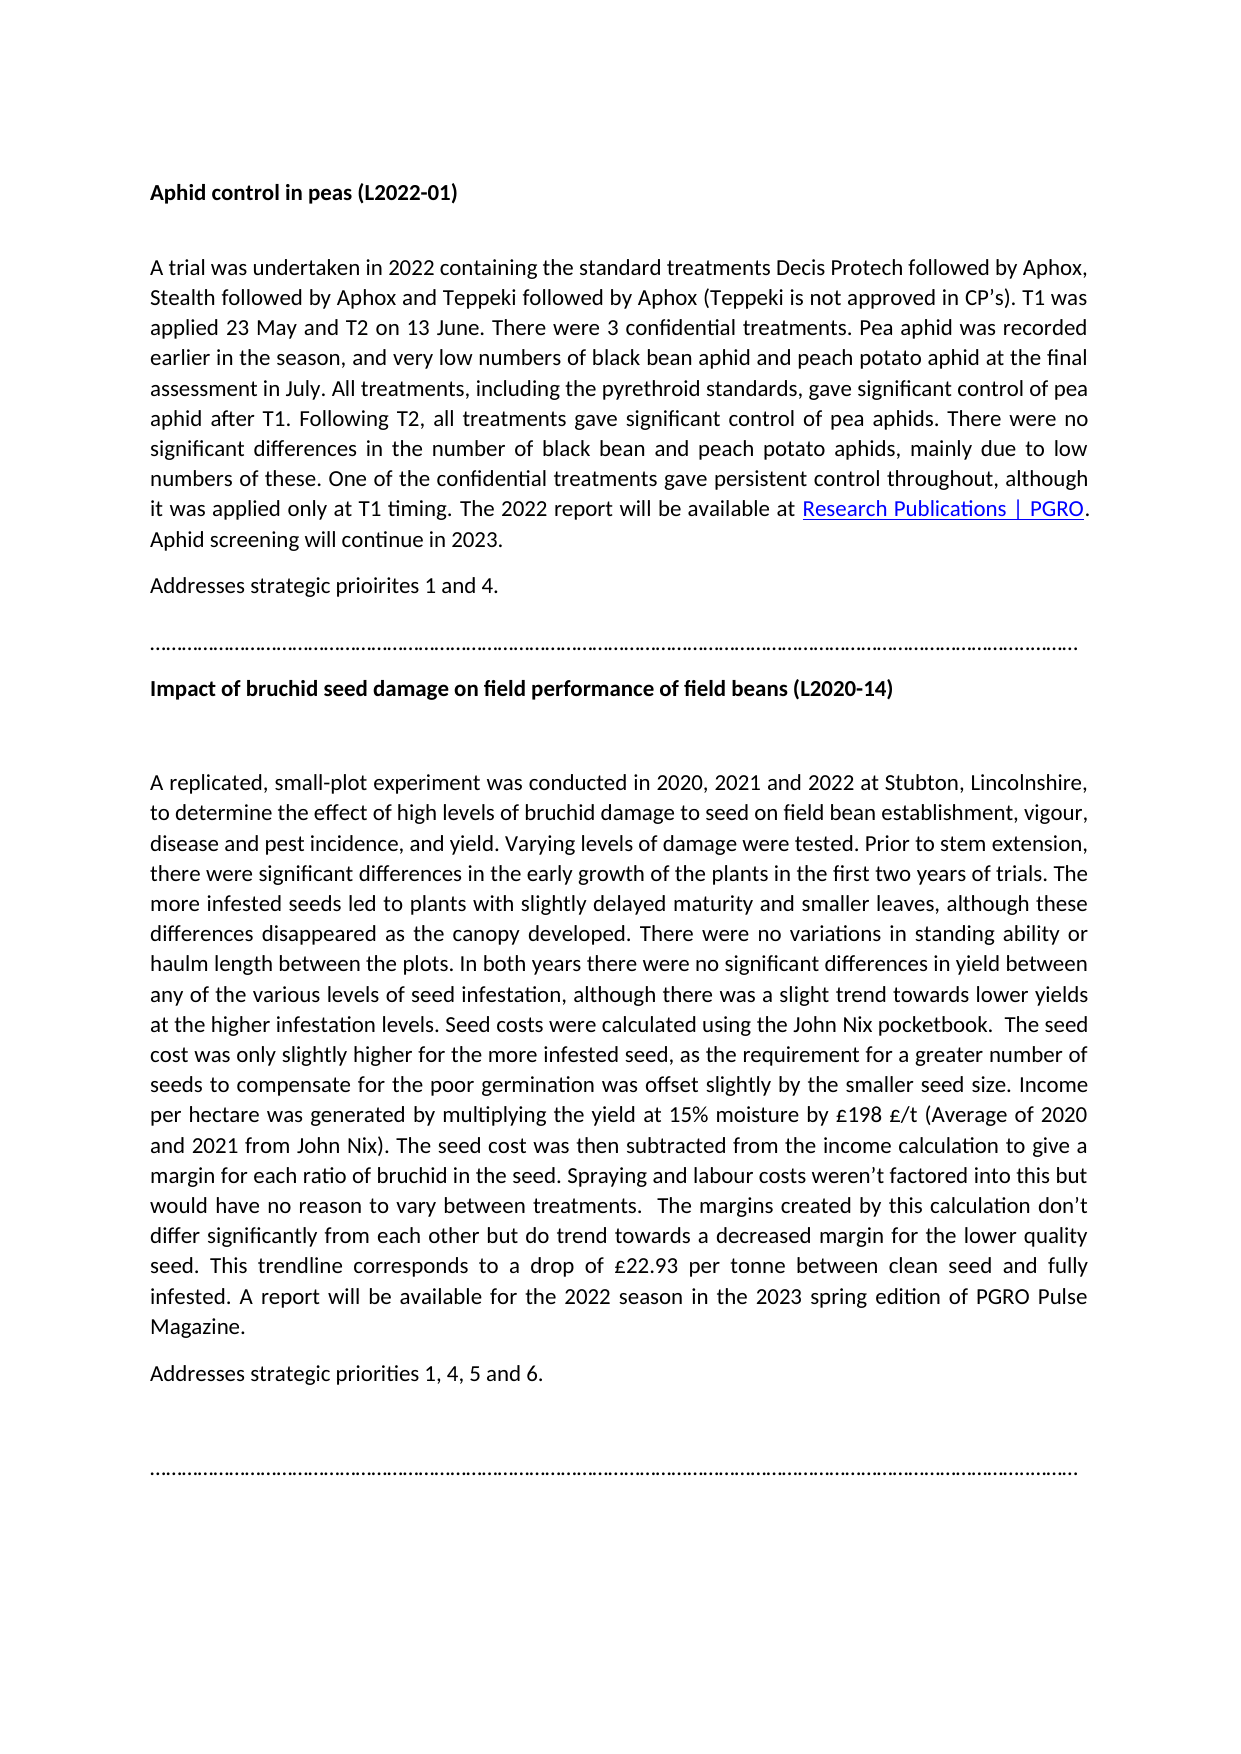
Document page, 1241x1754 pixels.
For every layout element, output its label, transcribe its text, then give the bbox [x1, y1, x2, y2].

text …………………………………………………………………………………………………………………………………………………..……… [150, 1453, 1095, 1481]
text Addresses strategic prioirites 1 and 4. [150, 572, 1090, 600]
text …………………………………………………………………………………………………………………………………………………..……… [150, 628, 1095, 656]
text Impact of bruchid seed damage on field performance of field beans (L2020-14) [150, 674, 1090, 703]
text Aphid control in peas (L2022-01) [150, 178, 1090, 206]
text Addresses strategic priorities 1, 4, 5 and 6. [150, 1359, 1090, 1387]
text A trial was undertaken in 2022 containing the standard treatments Decis Protech followed by Aphox, Stealth followed by Aphox and Teppeki followed by Aphox (Teppeki is not approved in CP’s). T1 was applied 23 May and T2 on 13 June. There were 3 confidential treatments. Pea aphid was recorded earlier in the season, and very low numbers of black bean aphid and peach potato aphid at the final assessment in July. All treatments, including the pyrethroid standards, gave significant control of pea aphid after T1. Following T2, all treatments gave significant control of pea aphids. There were no significant differences in the number of black bean and peach potato aphids, mainly due to low numbers of these. One of the confidential treatments gave persistent control throughout, although it was applied only at T1 timing. The 2022 report will be available at Research Publications | PGRO. Aphid screening will continue in 2023. [150, 253, 1090, 553]
text A replicated, small-plot experiment was conducted in 2020, 2021 and 2022 at Stubton, Lincolnshire, to determine the effect of high levels of bruchid damage to seed on field bean establishment, vigour, disease and pest incidence, and yield. Varying levels of damage were tested. Prior to stem extension, there were significant differences in the early growth of the plants in the first two years of trials. The more infested seeds led to plants with slightly delayed maturity and smaller leaves, although these differences disappeared as the canopy developed. There were no variations in standing ability or haulm length between the plots. In both years there were no significant differences in yield between any of the various levels of seed infestation, although there was a slight trend towards lower yields at the higher infestation levels. Seed costs were calculated using the John Nix pocketbook. The seed cost was only slightly higher for the more infested seed, as the requirement for a greater number of seeds to compensate for the poor germination was offset slightly by the smaller seed size. Income per hectare was generated by multiplying the yield at 15% moisture by £198 £/t (Average of 2020 and 2021 from John Nix). The seed cost was then subtracted from the income calculation to give a margin for each ratio of bruchid in the seed. Spraying and labour costs weren’t factored into this but would have no reason to vary between treatments. The margins created by this calculation don’t differ significantly from each other but do trend towards a decreased margin for the lower quality seed. This trendline corresponds to a drop of £22.93 per tonne between clean seed and fully infested. A report will be available for the 2022 season in the 2023 spring edition of PGRO Pulse Magazine. [150, 768, 1090, 1340]
